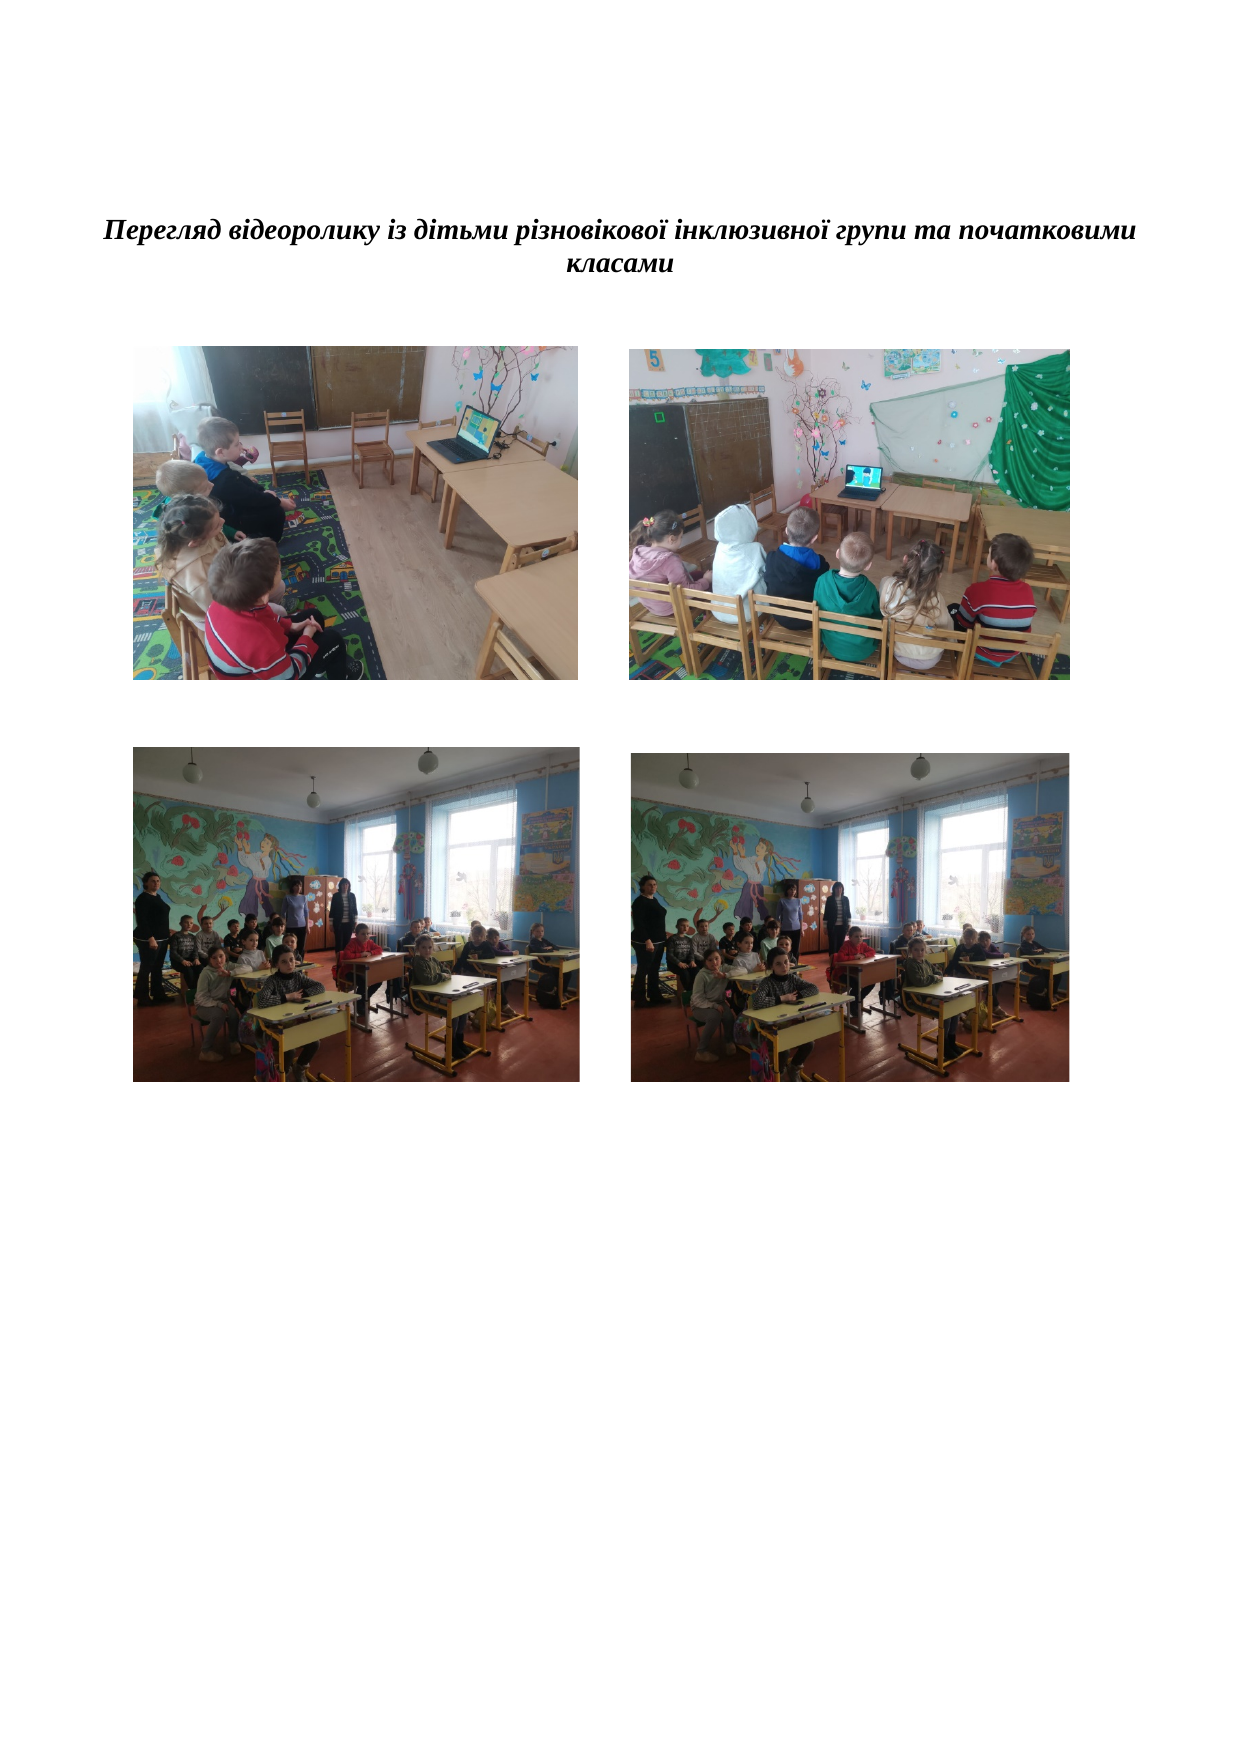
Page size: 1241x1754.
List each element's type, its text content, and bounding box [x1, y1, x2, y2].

picture [630, 753, 1070, 1082]
picture [133, 747, 580, 1082]
text Перегляд відеоролику із дітьми різновікової інклюзивної групи та початковими класами [89, 212, 1152, 279]
picture [133, 346, 578, 680]
picture [629, 349, 1070, 680]
